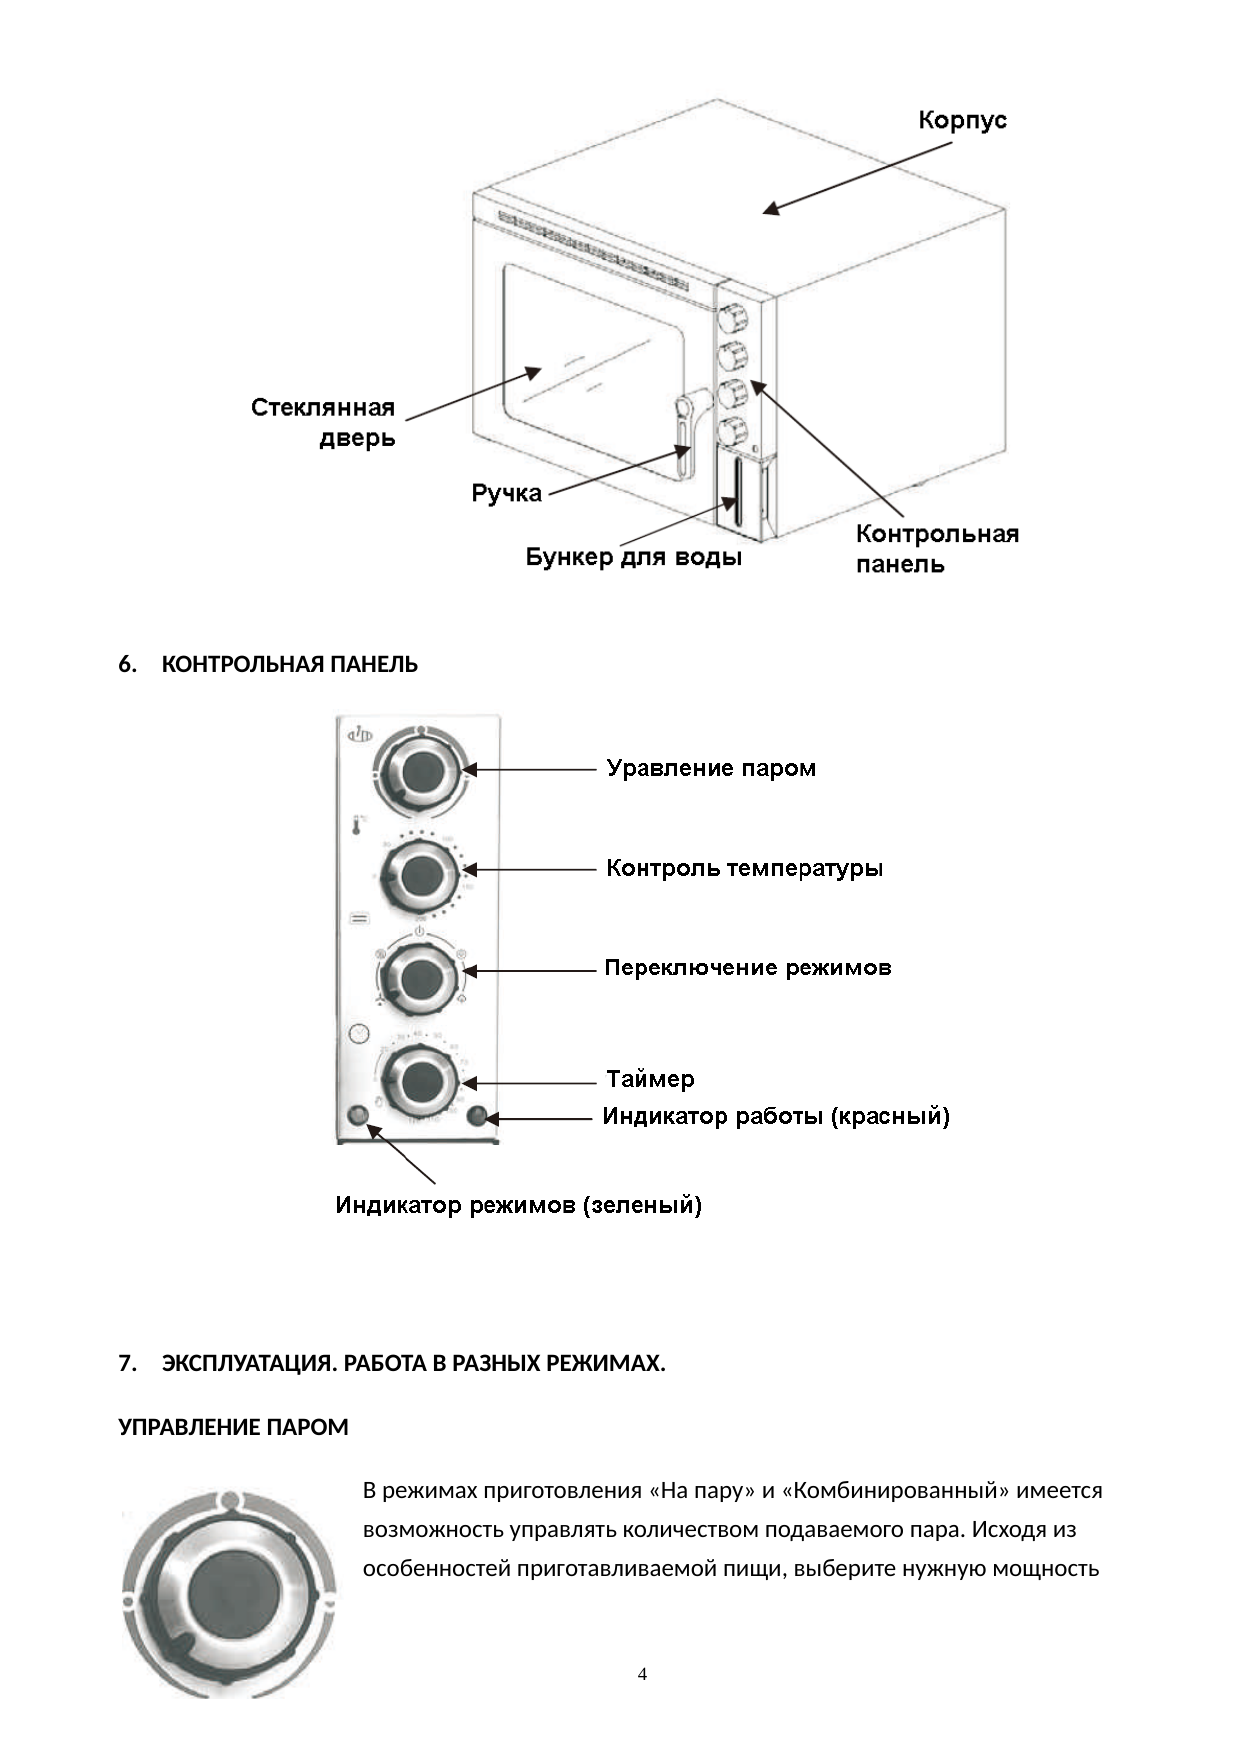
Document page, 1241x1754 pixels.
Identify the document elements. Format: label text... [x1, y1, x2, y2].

text УПРАВЛЕНИЕ ПАРОМ [118, 1409, 1167, 1443]
picture [327, 709, 958, 1226]
list КОНТРОЛЬНАЯ ПАНЕЛЬ [118, 646, 1167, 680]
list ЭКСПЛУАТАЦИЯ. РАБОТА В РАЗНЫХ РЕЖИМАХ. [118, 1346, 1167, 1380]
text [118, 1473, 1167, 1584]
picture [249, 73, 1036, 586]
